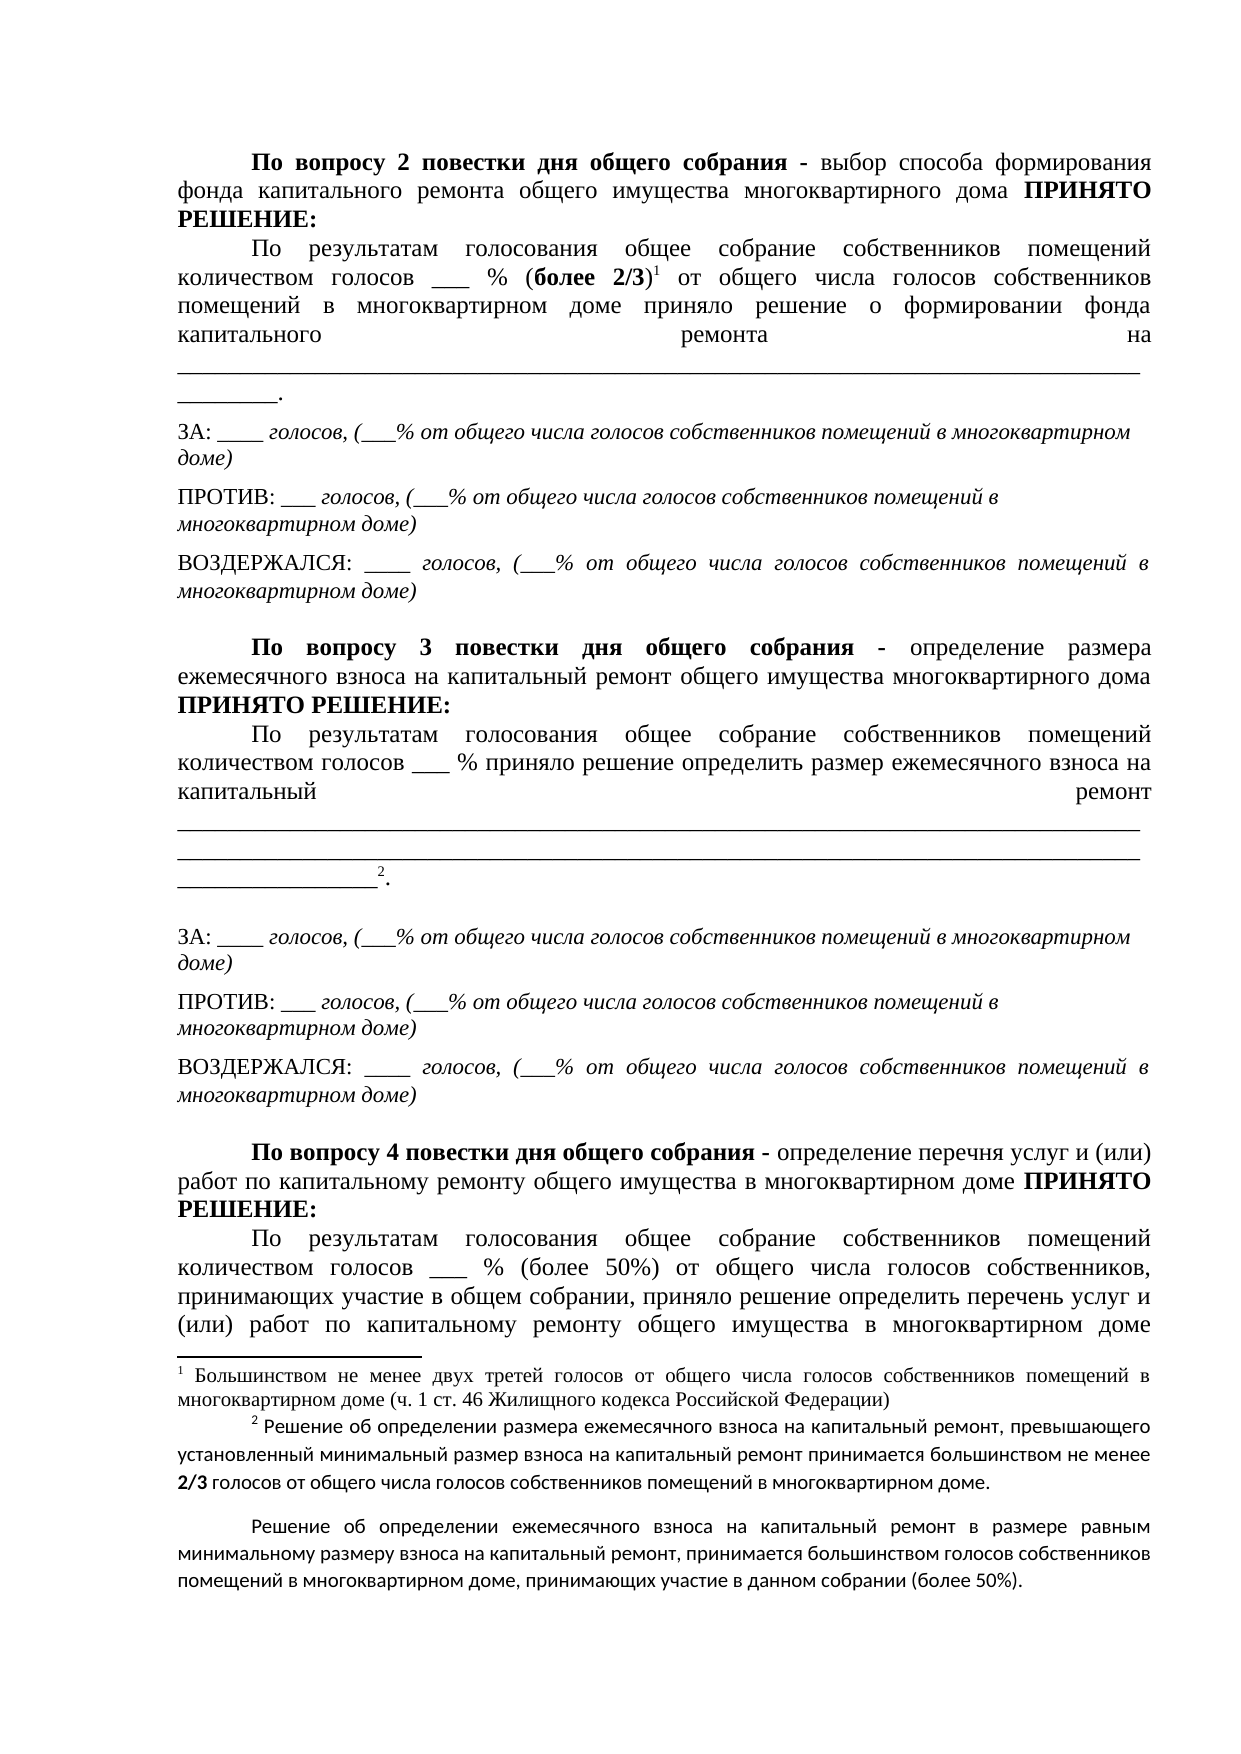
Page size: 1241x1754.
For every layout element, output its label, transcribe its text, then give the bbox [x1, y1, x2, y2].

text По вопросу 3 повестки дня общего собрания - определение размера ежемесячного взноса на капитальный ремонт общего имущества многоквартирного дома ПРИНЯТО РЕШЕНИЕ: [177, 632, 1152, 719]
text ЗА: ____ голосов, (___% от общего числа голосов собственников помещений в многоквартирном доме) [177, 418, 1152, 471]
text ВОЗДЕРЖАЛСЯ: ____ голосов, (___% от общего числа голосов собственников помещений в многоквартирном доме) [177, 548, 1152, 604]
text ЗА: ____ голосов, (___% от общего числа голосов собственников помещений в многоквартирном доме) [177, 923, 1152, 976]
text По вопросу 2 повестки дня общего собрания - выбор способа формирования фонда капитального ремонта общего имущества многоквартирного дома ПРИНЯТО РЕШЕНИЕ: [177, 147, 1152, 233]
text По результатам голосования общее собрание собственников помещений количеством голосов ___ % (более 2/3) от общего числа голосов собственников помещений в многоквартирном доме приняло решение о формировании фонда капитального ремонта на _____________________________________________________________________________________. [177, 233, 1152, 406]
text ВОЗДЕРЖАЛСЯ: ____ голосов, (___% от общего числа голосов собственников помещений в многоквартирном доме) [177, 1053, 1152, 1108]
text ПРОТИВ: ___ голосов, (___% от общего числа голосов собственников помещений в многоквартирном доме) [177, 988, 1152, 1041]
text ПРОТИВ: ___ голосов, (___% от общего числа голосов собственников помещений в многоквартирном доме) [177, 483, 1152, 536]
text По вопросу 4 повестки дня общего собрания - определение перечня услуг и (или) работ по капитальному ремонту общего имущества в многоквартирном доме ПРИНЯТО РЕШЕНИЕ: [177, 1137, 1152, 1223]
text По результатам голосования общее собрание собственников помещений количеством голосов ___ % приняло решение определить размер ежемесячного взноса на капитальный ремонт __________________________________________________________________________________________________________________________________________________________________________. [177, 719, 1152, 891]
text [177, 1223, 1152, 1338]
